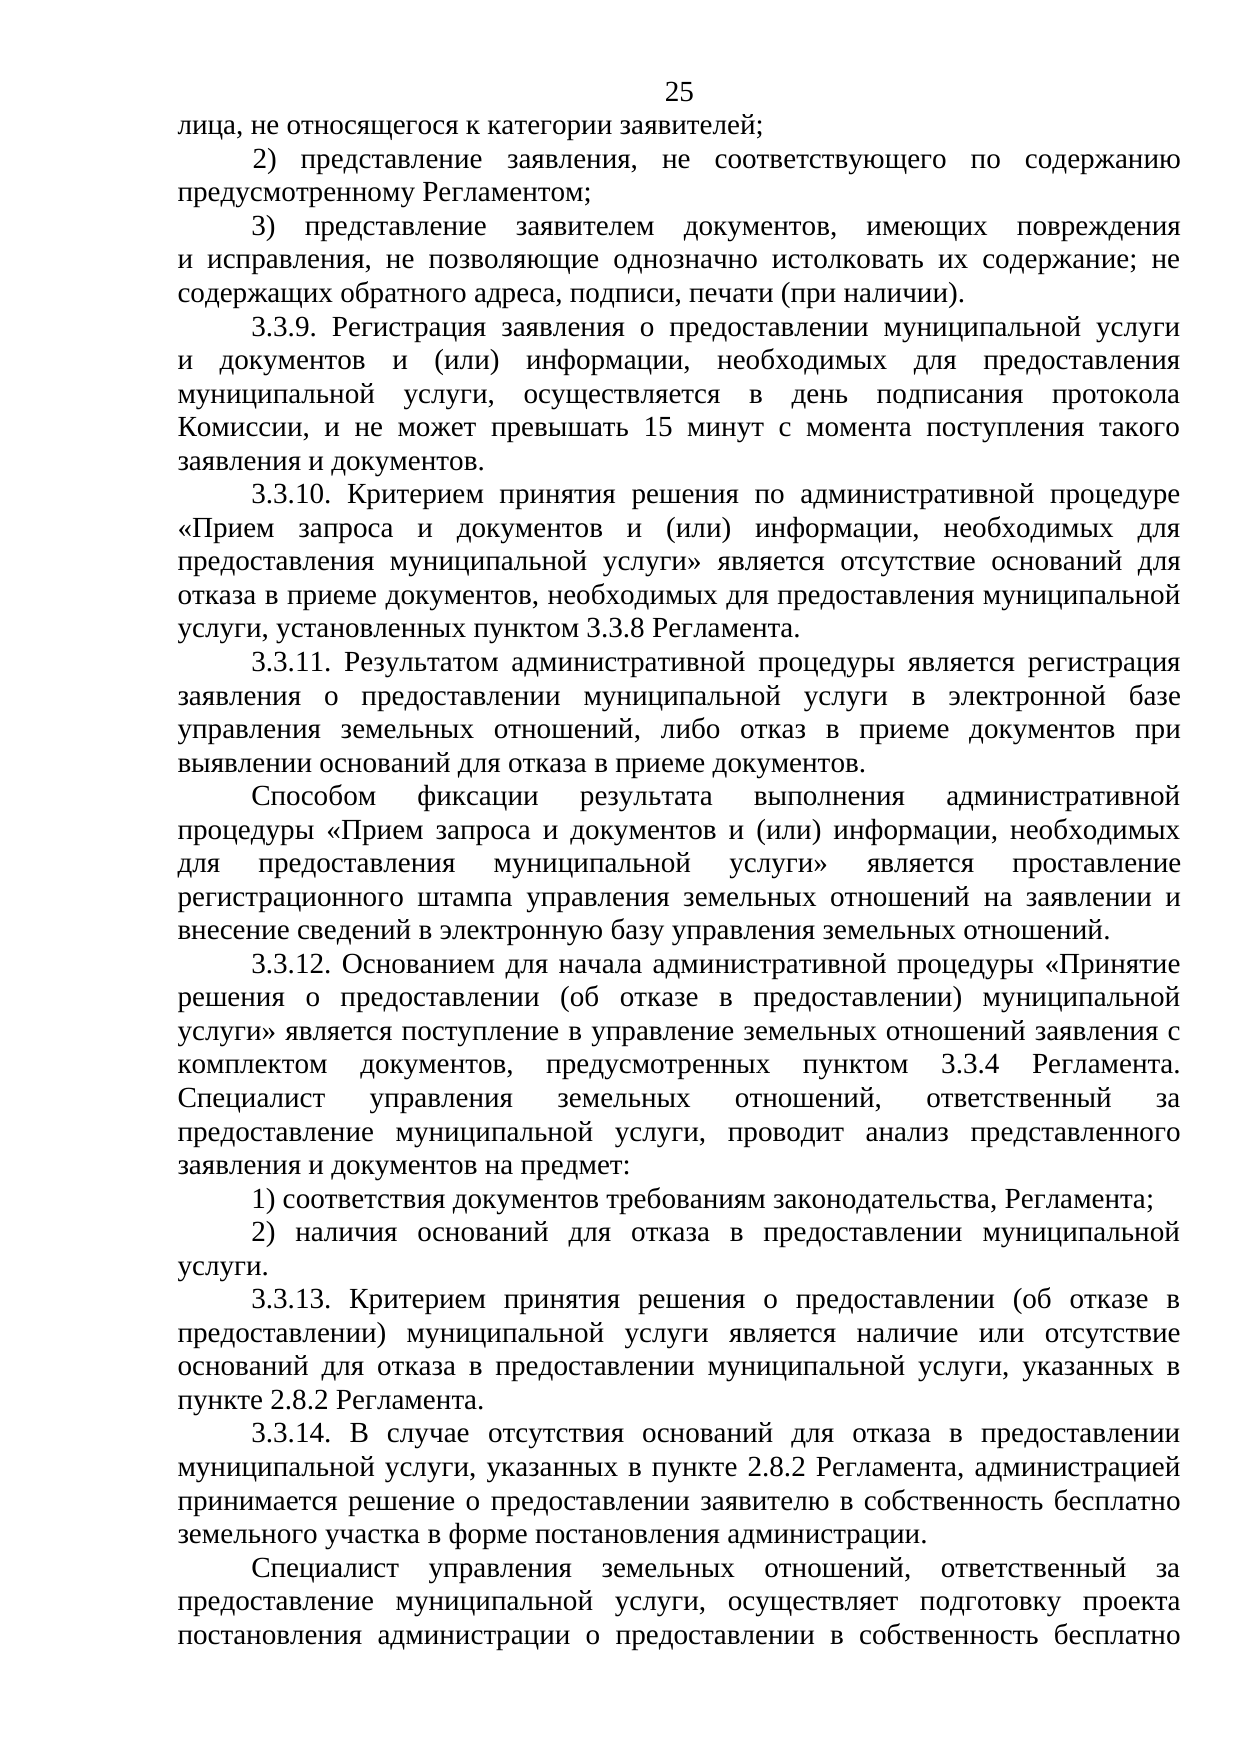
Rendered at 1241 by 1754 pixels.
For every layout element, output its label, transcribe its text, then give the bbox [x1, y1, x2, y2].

text 3.3.14. В случае отсутствия оснований для отказа в предоставлении муниципальной услуги, указанных в пункте 2.8.2 Регламента, администрацией принимается решение о предоставлении заявителю в собственность бесплатно земельного участка в форме постановления администрации. [177, 1416, 1181, 1550]
text 3.3.13. Критерием принятия решения о предоставлении (об отказе в предоставлении) муниципальной услуги является наличие или отсутствие оснований для отказа в предоставлении муниципальной услуги, указанных в пункте 2.8.2 Регламента. [177, 1281, 1181, 1416]
text 3.3.12. Основанием для начала административной процедуры «Принятие решения о предоставлении (об отказе в предоставлении) муниципальной услуги» является поступление в управление земельных отношений заявления с комплектом документов, предусмотренных пунктом 3.3.4 Регламента. Специалист управления земельных отношений, ответственный за предоставление муниципальной услуги, проводит анализ представленного заявления и документов на предмет: [177, 946, 1181, 1181]
text 3.3.10. Критерием принятия решения по административной процедуре «Прием запроса и документов и (или) информации, необходимых для предоставления муниципальной услуги» является отсутствие оснований для отказа в приеме документов, необходимых для предоставления муниципальной услуги, установленных пунктом 3.3.8 Регламента. [177, 476, 1181, 644]
text 2) наличия оснований для отказа в предоставлении муниципальной услуги. [177, 1214, 1181, 1281]
text 1) соответствия документов требованиям законодательства, Регламента; [177, 1181, 1181, 1214]
text 3.3.9. Регистрация заявления о предоставлении муниципальной услуги и документов и (или) информации, необходимых для предоставления муниципальной услуги, осуществляется в день подписания протокола Комиссии, и не может превышать 15 минут с момента поступления такого заявления и документов. [177, 309, 1181, 476]
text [177, 107, 1181, 141]
text 3) представление заявителем документов, имеющих повреждения и исправления, не позволяющие однозначно истолковать их содержание; не содержащих обратного адреса, подписи, печати (при наличии). [177, 208, 1181, 309]
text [177, 1550, 1181, 1650]
text Способом фиксации результата выполнения административной процедуры «Прием запроса и документов и (или) информации, необходимых для предоставления муниципальной услуги» является проставление регистрационного штампа управления земельных отношений на заявлении и внесение сведений в электронную базу управления земельных отношений. [177, 778, 1181, 946]
text 2) представление заявления, не соответствующего по содержанию предусмотренному Регламентом; [177, 141, 1181, 208]
text 3.3.11. Результатом административной процедуры является регистрация заявления о предоставлении муниципальной услуги в электронной базе управления земельных отношений, либо отказ в приеме документов при выявлении оснований для отказа в приеме документов. [177, 644, 1181, 778]
